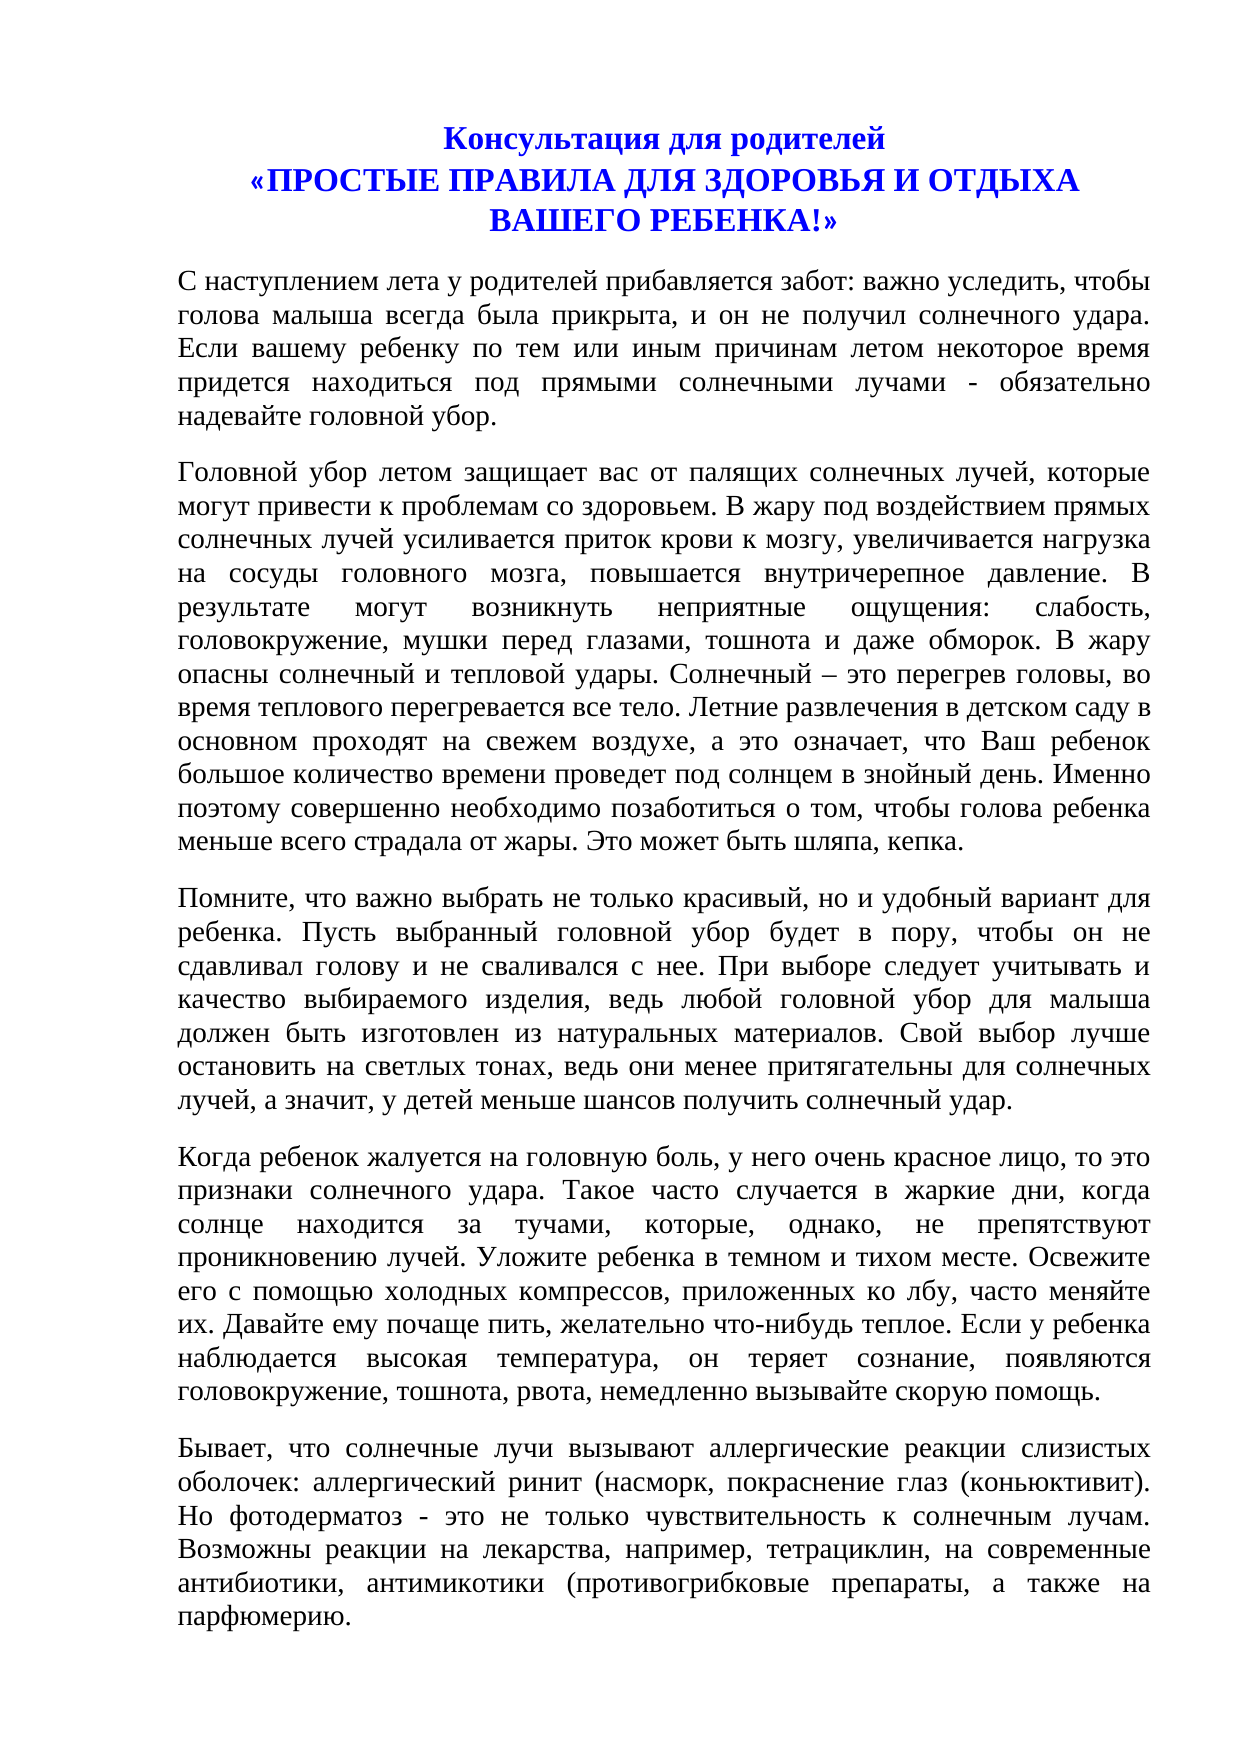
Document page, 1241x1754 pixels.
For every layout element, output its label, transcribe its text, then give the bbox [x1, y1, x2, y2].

text Бывает, что солнечные лучи вызывают аллергические реакции слизистых оболочек: аллергический ринит (насморк, покраснение глаз (коньюктивит). Но фотодерматоз - это не только чувствительность к солнечным лучам. Возможны реакции на лекарства, например, тетрациклин, на современные антибиотики, антимикотики (противогрибковые препараты, а также на парфюмерию. [177, 1431, 1152, 1632]
text Когда ребенок жалуется на головную боль, у него очень красное лицо, то это признаки солнечного удара. Такое часто случается в жаркие дни, когда солнце находится за тучами, которые, однако, не препятствуют проникновению лучей. Уложите ребенка в темном и тихом месте. Освежите его с помощью холодных компрессов, приложенных ко лбу, часто меняйте их. Давайте ему почаще пить, желательно что-нибудь теплое. Если у ребенка наблюдается высокая температура, он теряет сознание, появляются головокружение, тошнота, рвота, немедленно вызывайте скорую помощь. [177, 1139, 1152, 1407]
text Консультация для родителей [177, 118, 1152, 156]
text Помните, что важно выбрать не только красивый, но и удобный вариант для ребенка. Пусть выбранный головной убор будет в пору, чтобы он не сдавливал голову и не сваливался с нее. При выборе следует учитывать и качество выбираемого изделия, ведь любой головной убор для малыша должен быть изготовлен из натуральных материалов. Свой выбор лучше остановить на светлых тонах, ведь они менее притягательны для солнечных лучей, а значит, у детей меньше шансов получить солнечный удар. [177, 881, 1152, 1115]
text «ПРОСТЫЕ ПРАВИЛА ДЛЯ ЗДОРОВЬЯ И ОТДЫХА ВАШЕГО РЕБЕНКА!» [177, 158, 1152, 240]
text Головной убор летом защищает вас от палящих солнечных лучей, которые могут привести к проблемам со здоровьем. В жару под воздействием прямых солнечных лучей усиливается приток крови к мозгу, увеличивается нагрузка на сосуды головного мозга, повышается внутричерепное давление. В результате могут возникнуть неприятные ощущения: слабость, головокружение, мушки перед глазами, тошнота и даже обморок. В жару опасны солнечный и тепловой удары. Солнечный – это перегрев головы, во время теплового перегревается все тело. Летние развлечения в детском саду в основном проходят на свежем воздухе, а это означает, что Ваш ребенок большое количество времени проведет под солнцем в знойный день. Именно поэтому совершенно необходимо позаботиться о том, чтобы голова ребенка меньше всего страдала от жары. Это может быть шляпа, кепка. [177, 454, 1152, 857]
text С наступлением лета у родителей прибавляется забот: важно уследить, чтобы голова малыша всегда была прикрыта, и он не получил солнечного удара. Если вашему ребенку по тем или иным причинам летом некоторое время придется находиться под прямыми солнечными лучами - обязательно надевайте головной убор. [177, 263, 1152, 431]
